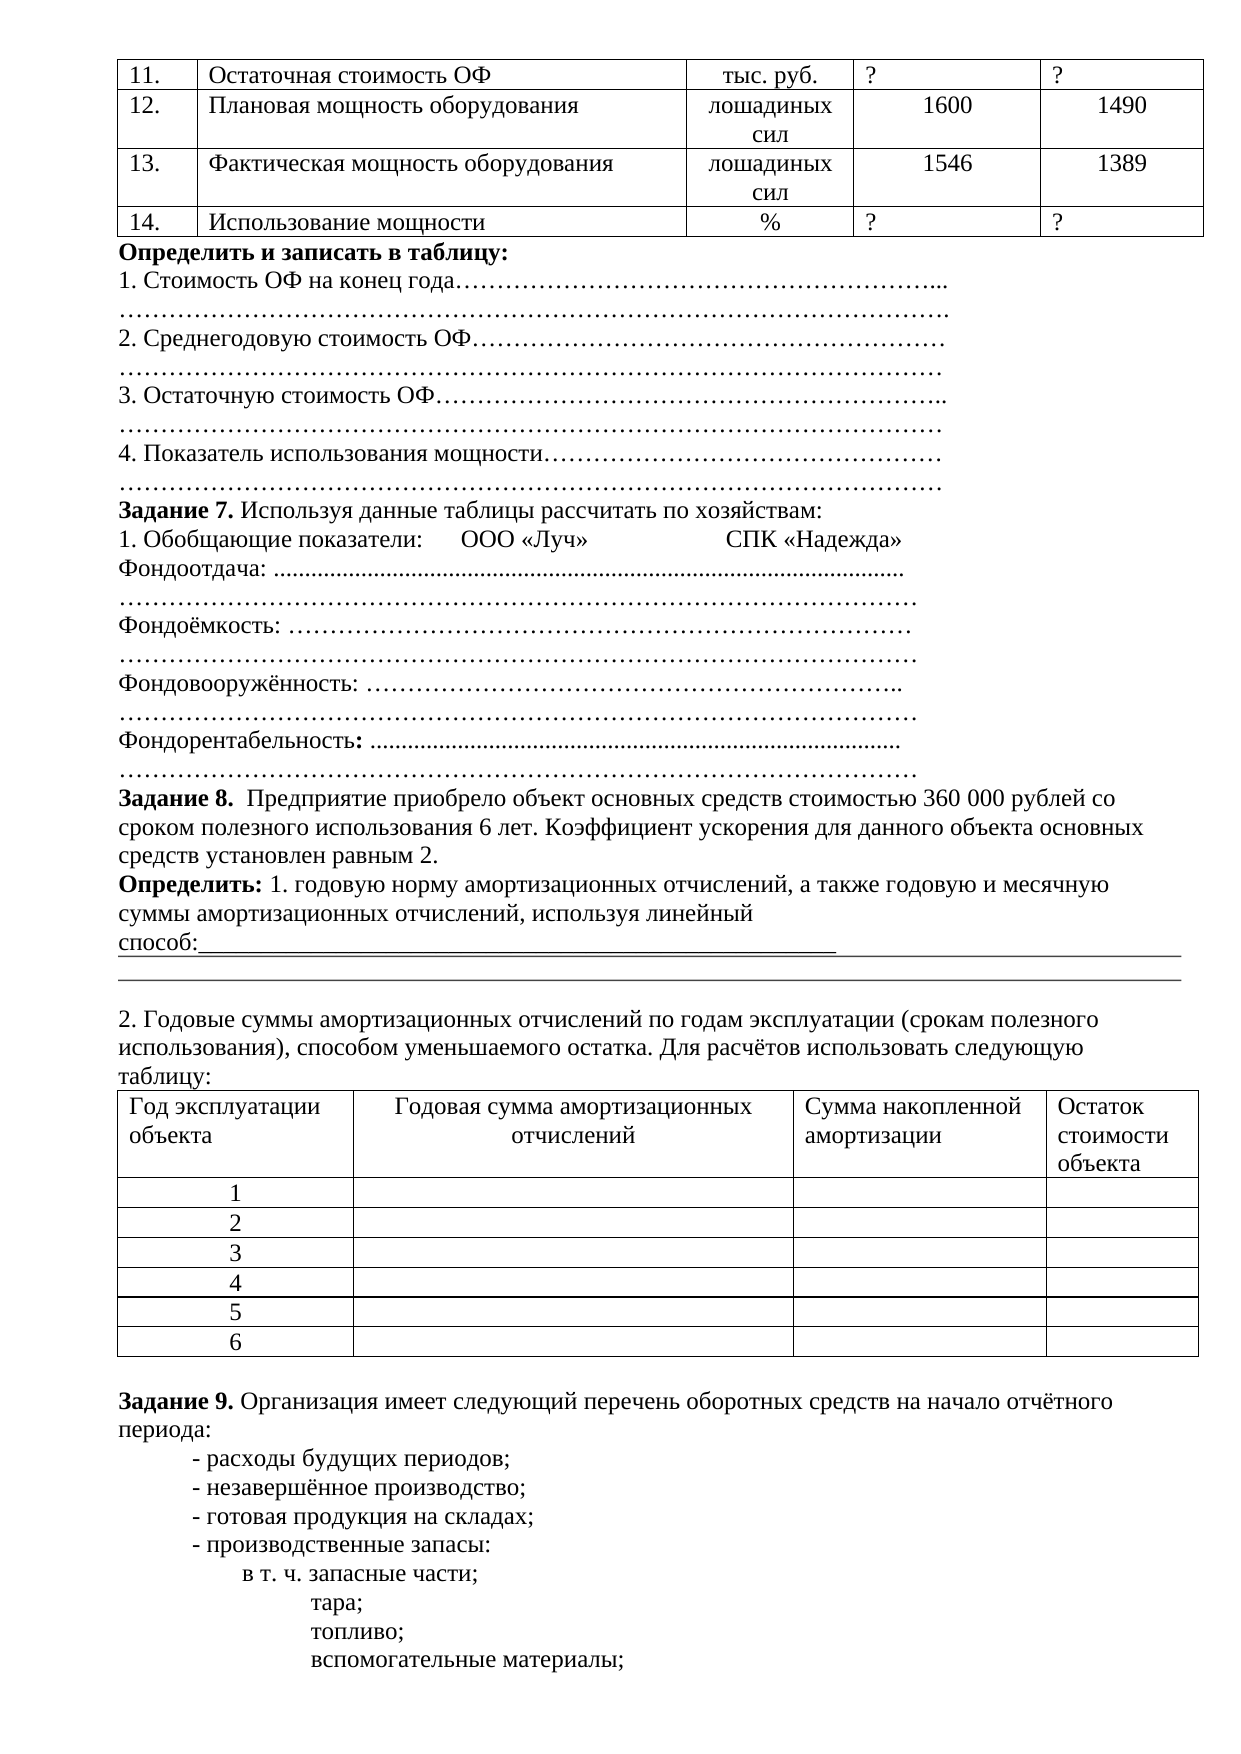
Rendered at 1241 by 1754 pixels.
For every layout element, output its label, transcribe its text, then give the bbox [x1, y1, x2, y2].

table_cell [1047, 1178, 1198, 1207]
table_cell [354, 1327, 793, 1356]
table_cell [1047, 1268, 1198, 1296]
text Фондовооружённость: ……………………………………………………….. [118, 668, 1181, 697]
table_cell [794, 1178, 1046, 1207]
table_cell лошадиных сил [687, 90, 853, 147]
table_cell Использование мощности [198, 207, 686, 236]
table_cell лошадиных сил [687, 149, 853, 206]
table_cell 1546 [854, 149, 1040, 206]
text 1. Стоимость ОФ на конец года…………………………………………………... [118, 266, 1181, 294]
text Задание 9. Организация имеет следующий перечень оборотных средств на начало отчётного периода: [118, 1386, 1181, 1443]
table_cell ? [1041, 207, 1203, 236]
text Фондорентабельность: ..................................................................................... [118, 726, 1181, 754]
table_cell 11. [118, 60, 197, 89]
table_cell [354, 1238, 793, 1267]
table_header Годовая сумма амортизационных отчислений [354, 1091, 793, 1177]
table_cell [794, 1208, 1046, 1237]
table_cell тыс. руб. [687, 60, 853, 89]
text …………………………………………………………………………………… [118, 639, 1181, 668]
table_cell [1047, 1298, 1198, 1326]
table_cell 4 [118, 1268, 353, 1296]
table_cell ? [854, 207, 1040, 236]
table_cell [1047, 1238, 1198, 1267]
table_cell 1389 [1041, 149, 1203, 206]
text …………………………………………………………………………………… [118, 697, 1181, 726]
table_header Сумма накопленной амортизации [794, 1091, 1046, 1177]
table_cell [794, 1268, 1046, 1296]
text ……………………………………………………………………………………… [118, 409, 1181, 438]
table_cell [354, 1208, 793, 1237]
table_cell 14. [118, 207, 197, 236]
table_cell ? [854, 60, 1040, 89]
table_cell 2 [118, 1208, 353, 1237]
table_cell 1490 [1041, 90, 1203, 147]
table_cell [354, 1178, 793, 1207]
text тара; [192, 1587, 1181, 1616]
table_cell [354, 1298, 793, 1326]
text 3. Остаточную стоимость ОФ…………………………………………………….. [118, 381, 1181, 409]
text ……………………………………………………………………………………… [118, 467, 1181, 496]
table_cell [794, 1238, 1046, 1267]
text ………………………………………………………………………………………. [118, 294, 1181, 323]
text Задание 7. Используя данные таблицы рассчитать по хозяйствам: [118, 496, 1181, 524]
text 1. Обобщающие показатели: ООО «Луч» СПК «Надежда» [118, 524, 1181, 553]
text Определить: 1. годовую норму амортизационных отчислений, а также годовую и месячную суммы амортизационных отчислений, используя линейный способ:___________________________________________________ [118, 869, 1181, 955]
table_cell 12. [118, 90, 197, 147]
table_cell [1047, 1327, 1198, 1356]
text - незавершённое производство; [192, 1472, 1181, 1501]
table_header Год эксплуатации объекта [118, 1091, 353, 1177]
text 4. Показатель использования мощности………………………………………… [118, 438, 1181, 467]
table_cell ? [1041, 60, 1203, 89]
text вспомогательные материалы; [192, 1644, 1181, 1673]
table_cell 3 [118, 1238, 353, 1267]
table_cell 13. [118, 149, 197, 206]
table_cell 1 [118, 1178, 353, 1207]
text Фондоотдача: ..................................................................................................... [118, 553, 1181, 582]
table_cell [794, 1298, 1046, 1326]
table_cell 6 [118, 1327, 353, 1356]
text в т. ч. запасные части; [192, 1558, 1181, 1587]
text …………………………………………………………………………………… [118, 582, 1181, 611]
table_cell Фактическая мощность оборудования [198, 149, 686, 206]
table_header Остаток стоимости объекта [1047, 1091, 1198, 1177]
table_cell Остаточная стоимость ОФ [198, 60, 686, 89]
text Фондоёмкость: ………………………………………………………………… [118, 611, 1181, 639]
text - расходы будущих периодов; [192, 1443, 1181, 1472]
text …………………………………………………………………………………… [118, 754, 1181, 783]
table_cell [794, 1327, 1046, 1356]
text 2. Среднегодовую стоимость ОФ………………………………………………… [118, 323, 1181, 352]
text - готовая продукция на складах; [192, 1501, 1181, 1529]
table_cell % [687, 207, 853, 236]
text 2. Годовые суммы амортизационных отчислений по годам эксплуатации (срокам полезного использования), способом уменьшаемого остатка. Для расчётов использовать следующую таблицу: [118, 1004, 1181, 1090]
text топливо; [192, 1616, 1181, 1644]
table_cell [1047, 1208, 1198, 1237]
text ……………………………………………………………………………………… [118, 352, 1181, 381]
table_cell 5 [118, 1298, 353, 1326]
table_cell Плановая мощность оборудования [198, 90, 686, 147]
text - производственные запасы: [192, 1529, 1181, 1558]
table_cell 1600 [854, 90, 1040, 147]
table_cell [354, 1268, 793, 1296]
text Определить и записать в таблицу: [118, 237, 1181, 266]
text Задание 8. Предприятие приобрело объект основных средств стоимостью 360 000 рублей со сроком полезного использования 6 лет. Коэффициент ускорения для данного объекта основных средств установлен равным 2. [118, 783, 1181, 869]
